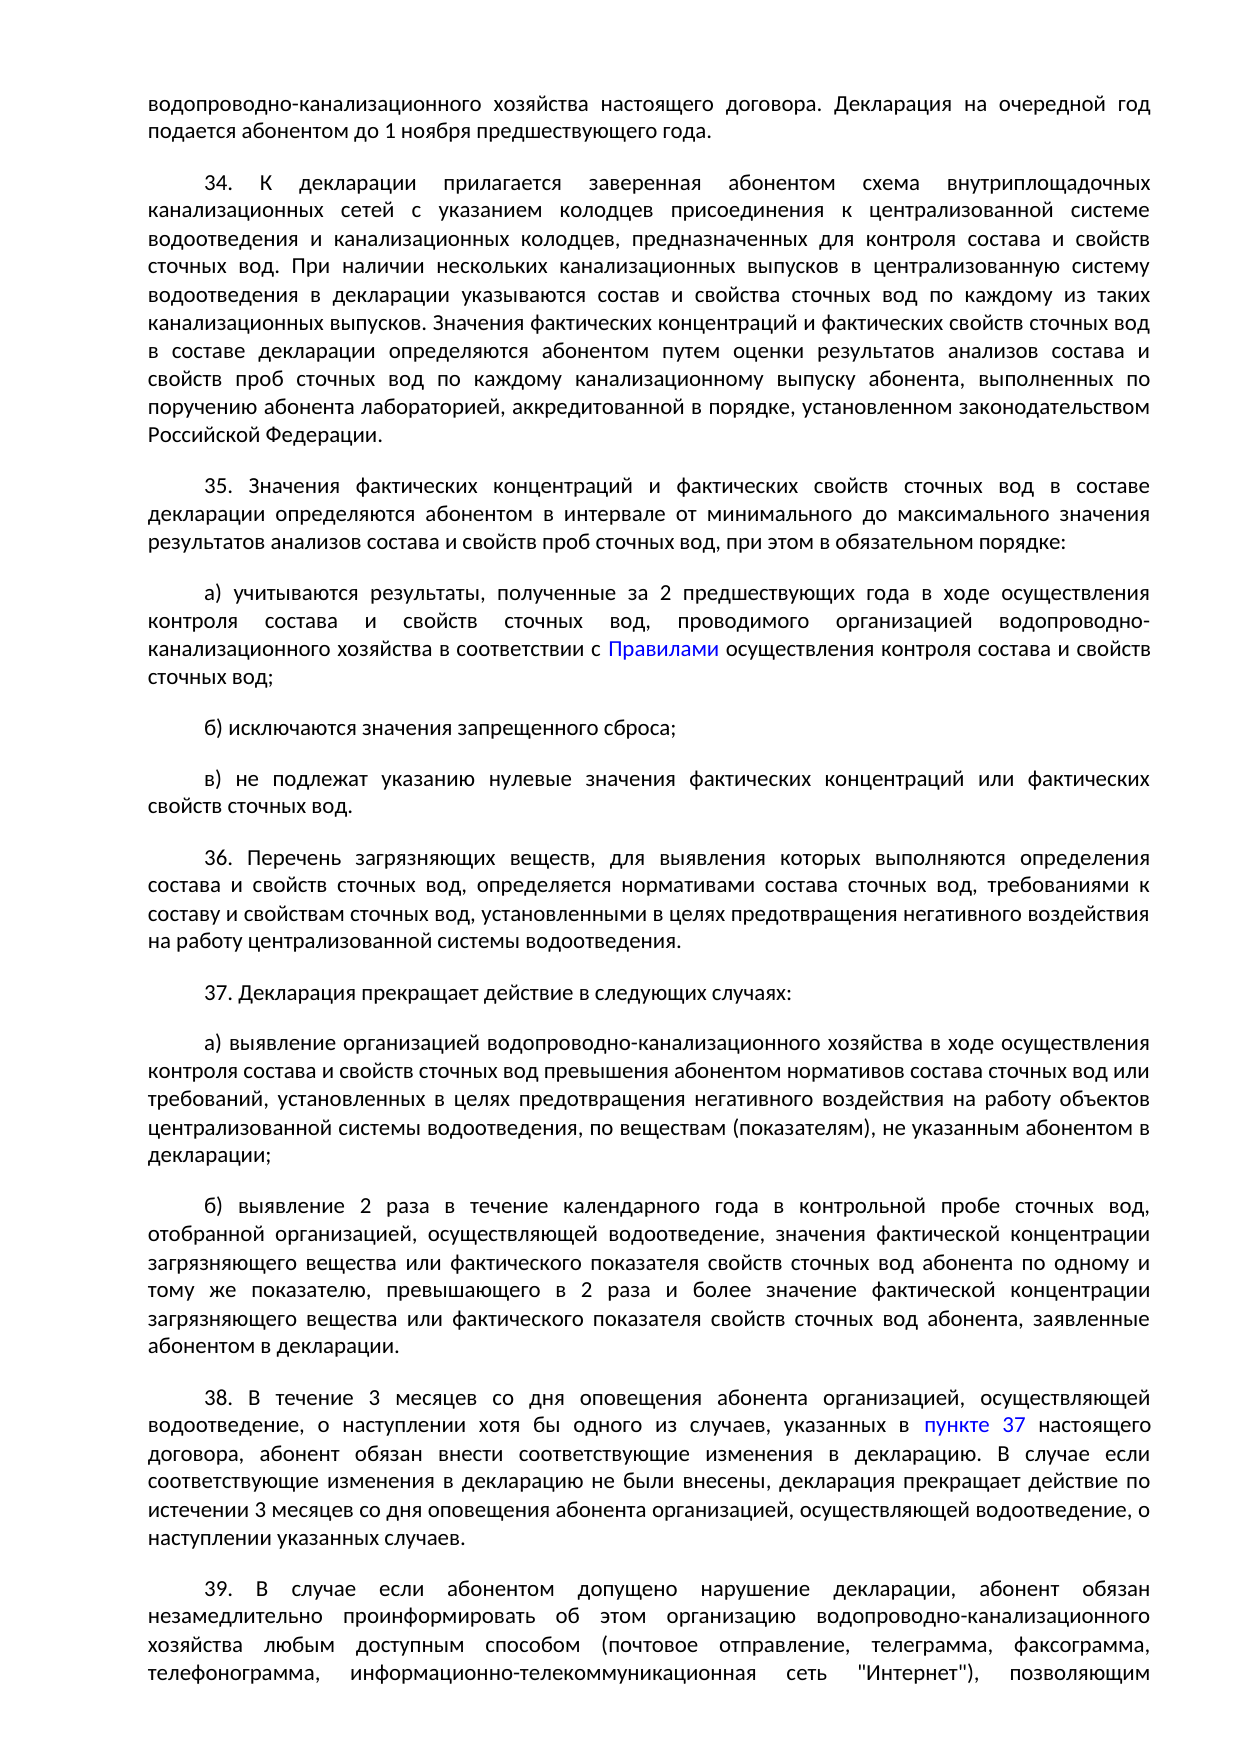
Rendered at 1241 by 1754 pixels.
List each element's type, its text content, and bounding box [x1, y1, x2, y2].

text 36. Перечень загрязняющих веществ, для выявления которых выполняются определения состава и свойств сточных вод, определяется нормативами состава сточных вод, требованиями к составу и свойствам сточных вод, установленными в целях предотвращения негативного воздействия на работу централизованной системы водоотведения. [148, 843, 1152, 955]
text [148, 1574, 1152, 1686]
text 37. Декларация прекращает действие в следующих случаях: [148, 978, 1152, 1006]
text 35. Значения фактических концентраций и фактических свойств сточных вод в составе декларации определяются абонентом в интервале от минимального до максимального значения результатов анализов состава и свойств проб сточных вод, при этом в обязательном порядке: [148, 471, 1152, 555]
text б) выявление 2 раза в течение календарного года в контрольной пробе сточных вод, отобранной организацией, осуществляющей водоотведение, значения фактической концентрации загрязняющего вещества или фактического показателя свойств сточных вод абонента по одному и тому же показателю, превышающего в 2 раза и более значение фактической концентрации загрязняющего вещества или фактического показателя свойств сточных вод абонента, заявленные абонентом в декларации. [148, 1192, 1152, 1360]
text а) учитываются результаты, полученные за 2 предшествующих года в ходе осуществления контроля состава и свойств сточных вод, проводимого организацией водопроводно-канализационного хозяйства в соответствии с Правилами осуществления контроля состава и свойств сточных вод; [148, 578, 1152, 690]
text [148, 89, 1152, 145]
text 38. В течение 3 месяцев со дня оповещения абонента организацией, осуществляющей водоотведение, о наступлении хотя бы одного из случаев, указанных в пункте 37 настоящего договора, абонент обязан внести соответствующие изменения в декларацию. В случае если соответствующие изменения в декларацию не были внесены, декларация прекращает действие по истечении 3 месяцев со дня оповещения абонента организацией, осуществляющей водоотведение, о наступлении указанных случаев. [148, 1383, 1152, 1551]
text в) не подлежат указанию нулевые значения фактических концентраций или фактических свойств сточных вод. [148, 764, 1152, 820]
text а) выявление организацией водопроводно-канализационного хозяйства в ходе осуществления контроля состава и свойств сточных вод превышения абонентом нормативов состава сточных вод или требований, установленных в целях предотвращения негативного воздействия на работу объектов централизованной системы водоотведения, по веществам (показателям), не указанным абонентом в декларации; [148, 1028, 1152, 1169]
text б) исключаются значения запрещенного сброса; [148, 713, 1152, 741]
text 34. К декларации прилагается заверенная абонентом схема внутриплощадочных канализационных сетей с указанием колодцев присоединения к централизованной системе водоотведения и канализационных колодцев, предназначенных для контроля состава и свойств сточных вод. При наличии нескольких канализационных выпусков в централизованную систему водоотведения в декларации указываются состав и свойства сточных вод по каждому из таких канализационных выпусков. Значения фактических концентраций и фактических свойств сточных вод в составе декларации определяются абонентом путем оценки результатов анализов состава и свойств проб сточных вод по каждому канализационному выпуску абонента, выполненных по поручению абонента лабораторией, аккредитованной в порядке, установленном законодательством Российской Федерации. [148, 168, 1152, 448]
